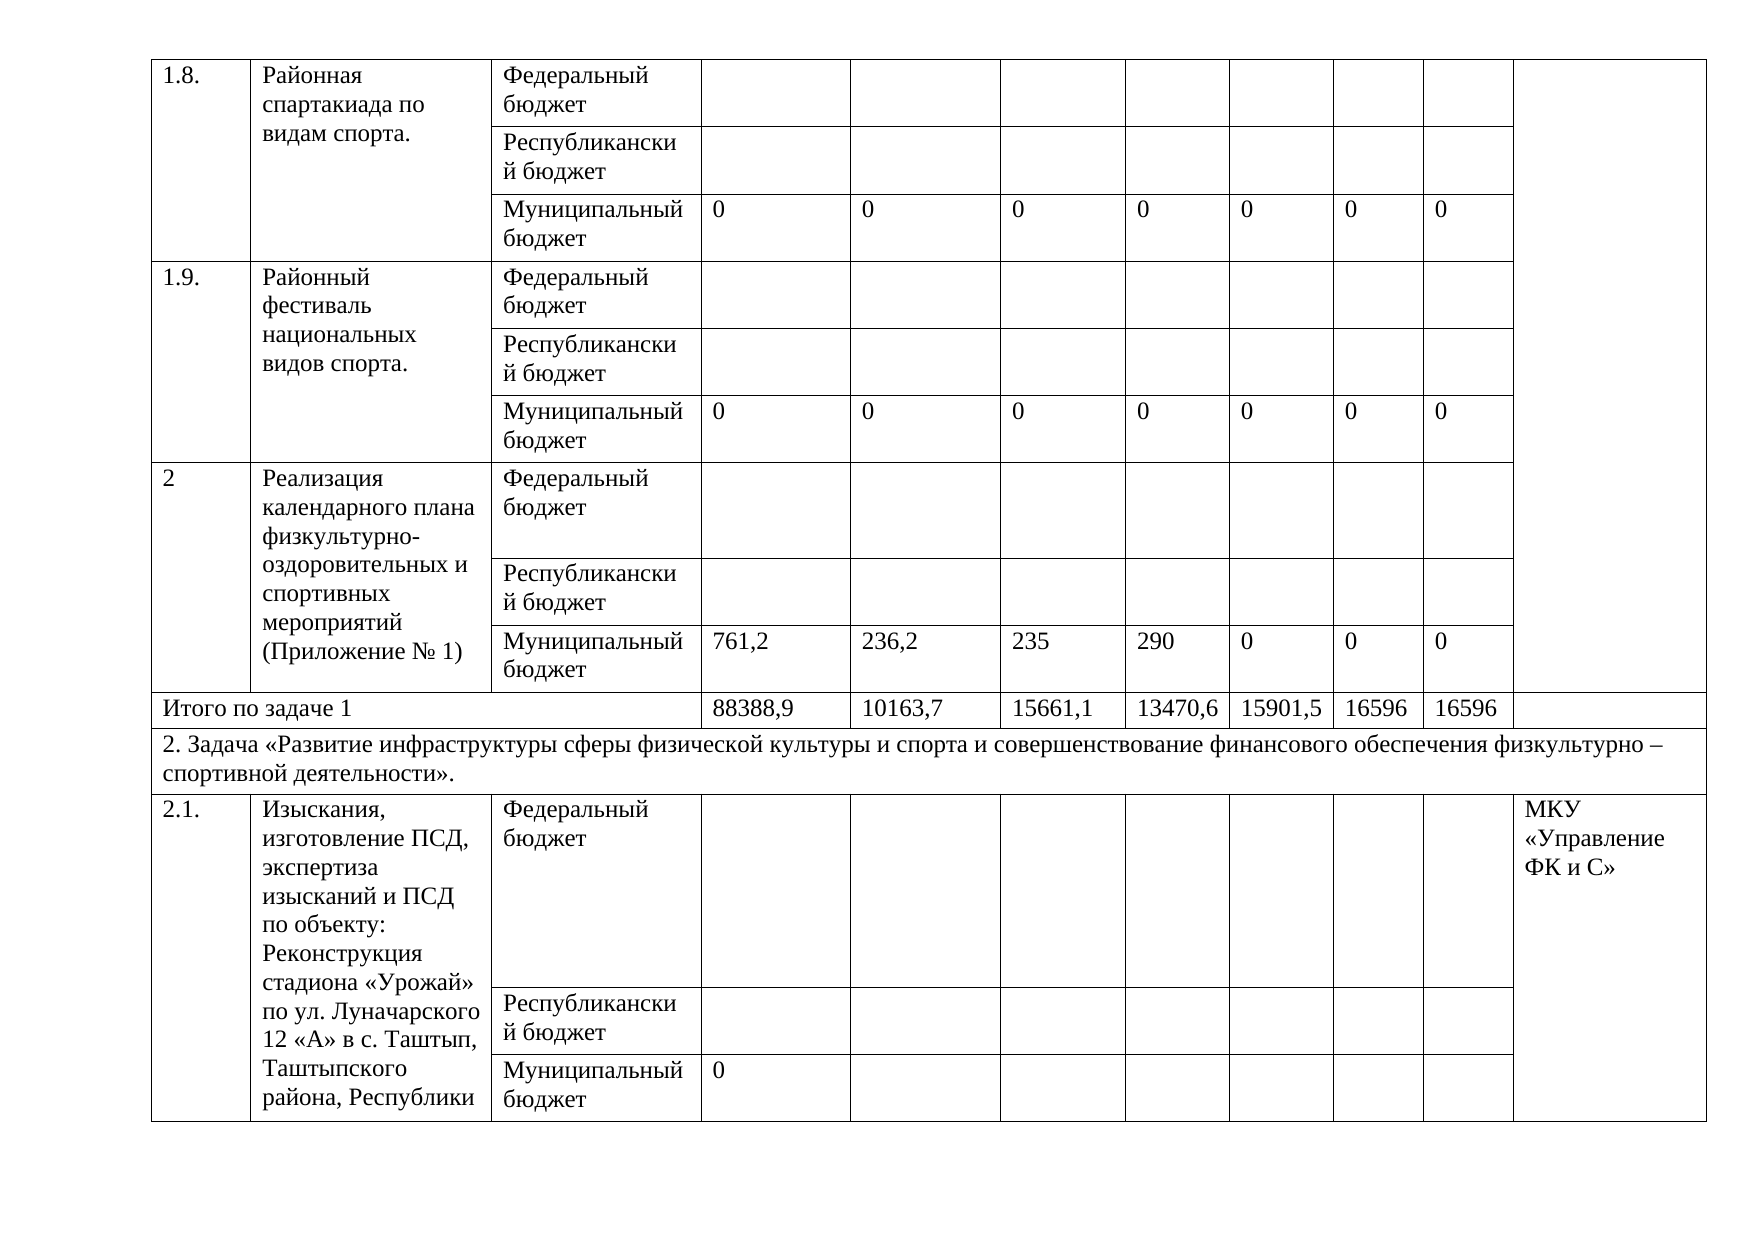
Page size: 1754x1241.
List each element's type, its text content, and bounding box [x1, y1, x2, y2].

table_cell [1230, 988, 1333, 1054]
table_cell [851, 1055, 1000, 1121]
table_cell 0 [1230, 626, 1333, 692]
table_cell 15661,1 [1001, 693, 1125, 728]
table_cell [1230, 1055, 1333, 1121]
table_cell [1230, 463, 1333, 557]
table_cell 10163,7 [851, 693, 1000, 728]
table_cell [702, 988, 850, 1054]
table_cell 235 [1001, 626, 1125, 692]
table_cell 13470,6 [1126, 693, 1229, 728]
table_cell 16596 [1334, 693, 1423, 728]
table_cell [1001, 329, 1125, 395]
table_cell Республиканский бюджет [492, 329, 701, 395]
table_cell [702, 127, 850, 193]
table_cell Муниципальный бюджет [492, 195, 701, 261]
table_cell [1001, 559, 1125, 625]
table_cell Федеральный бюджет [492, 60, 701, 126]
table_cell 0 [1424, 195, 1513, 261]
table_cell [1424, 988, 1513, 1054]
table_cell [702, 463, 850, 557]
table_cell [1126, 60, 1229, 126]
table_cell 88388,9 [702, 693, 850, 728]
table_cell [851, 988, 1000, 1054]
table_cell [1334, 262, 1423, 328]
table_cell Итого по задаче 1 [152, 693, 701, 728]
table_cell 1.9. [152, 262, 250, 462]
table_cell 0 [1334, 195, 1423, 261]
table_cell Республиканский бюджет [492, 127, 701, 193]
table_cell [1001, 1055, 1125, 1121]
table_cell [1424, 559, 1513, 625]
table_cell [1230, 795, 1333, 987]
table_cell 0 [1334, 396, 1423, 462]
table_cell [1334, 463, 1423, 557]
table_cell 0 [1424, 396, 1513, 462]
table_cell [1126, 795, 1229, 987]
table_cell Районный фестиваль национальных видов спорта. [251, 262, 491, 462]
table_cell [1230, 60, 1333, 126]
table_cell [1334, 60, 1423, 126]
table_cell [1424, 127, 1513, 193]
table_cell Муниципальный бюджет [492, 626, 701, 692]
table_cell 0 [1126, 396, 1229, 462]
table_cell [851, 795, 1000, 987]
table_cell 0 [1424, 626, 1513, 692]
table_cell [1126, 127, 1229, 193]
table_cell [851, 127, 1000, 193]
table_cell 236,2 [851, 626, 1000, 692]
table_cell [1001, 262, 1125, 328]
table_cell 0 [851, 396, 1000, 462]
table_cell [1334, 559, 1423, 625]
table_cell 0 [1001, 396, 1125, 462]
table_cell [1424, 1055, 1513, 1121]
table_cell [1126, 463, 1229, 557]
table_cell 0 [702, 396, 850, 462]
table_cell [1230, 127, 1333, 193]
table_cell 0 [702, 1055, 850, 1121]
table_cell [1424, 60, 1513, 126]
table_cell Районная спартакиада по видам спорта. [251, 60, 491, 261]
table_cell МКУ «Управление ФК и С» [1514, 795, 1706, 1121]
table_cell [1001, 988, 1125, 1054]
table_cell Федеральный бюджет [492, 795, 701, 987]
table_cell [702, 329, 850, 395]
table_cell 2 [152, 463, 250, 692]
table_cell Федеральный бюджет [492, 463, 701, 557]
table_cell Изыскания, изготовление ПСД, экспертиза изысканий и ПСД по объекту: Реконструкция стадиона «Урожай» по ул. Луначарского 12 «А» в с. Таштып, Таштыпского района, Республики Хакасия.. [251, 795, 491, 1121]
table_cell [1334, 329, 1423, 395]
table_cell [1334, 1055, 1423, 1121]
table_cell [851, 262, 1000, 328]
table_cell Реализация календарного плана физкультурно-оздоровительных и спортивных мероприятий (Приложение № 1) [251, 463, 491, 692]
table_cell [702, 262, 850, 328]
table_cell [851, 60, 1000, 126]
table_cell 761,2 [702, 626, 850, 692]
table_cell 1.8. [152, 60, 250, 261]
table_cell 0 [1230, 396, 1333, 462]
table_cell 0 [702, 195, 850, 261]
table_cell [1126, 329, 1229, 395]
table_cell [1001, 795, 1125, 987]
table_cell [1334, 795, 1423, 987]
table_cell 0 [851, 195, 1000, 261]
table_cell [702, 60, 850, 126]
table_cell 0 [1126, 195, 1229, 261]
table_cell [702, 559, 850, 625]
table_cell [851, 463, 1000, 557]
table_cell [492, 1055, 701, 1121]
table_cell [702, 795, 850, 987]
table_cell 290 [1126, 626, 1229, 692]
table_cell [1424, 262, 1513, 328]
table_cell [1230, 559, 1333, 625]
table_cell Республиканский бюджет [492, 559, 701, 625]
table_cell [1126, 1055, 1229, 1121]
table_cell [1334, 988, 1423, 1054]
table_cell [1230, 329, 1333, 395]
table_cell 15901,5 [1230, 693, 1333, 728]
table_cell 2.1. [152, 795, 250, 1121]
table_cell 0 [1001, 195, 1125, 261]
table_cell [1230, 262, 1333, 328]
table_cell Федеральный бюджет [492, 262, 701, 328]
table_cell [851, 329, 1000, 395]
table_cell 0 [1230, 195, 1333, 261]
table_cell [1424, 463, 1513, 557]
table_cell [1126, 988, 1229, 1054]
table_cell Муниципальный бюджет [492, 396, 701, 462]
table_cell 2. Задача «Развитие инфраструктуры сферы физической культуры и спорта и совершенствование финансового обеспечения физкультурно – спортивной деятельности». [152, 729, 1706, 793]
table_cell 0 [1334, 626, 1423, 692]
table_cell Республиканский бюджет [492, 988, 701, 1054]
table_cell [1424, 795, 1513, 987]
table_cell [1334, 127, 1423, 193]
table_cell [1001, 463, 1125, 557]
table_cell [1001, 127, 1125, 193]
table_cell [1424, 329, 1513, 395]
table_cell [851, 559, 1000, 625]
table_cell [1126, 559, 1229, 625]
table_cell 16596 [1424, 693, 1513, 728]
table_cell [1126, 262, 1229, 328]
table_cell [1514, 693, 1706, 728]
table_cell [1001, 60, 1125, 126]
